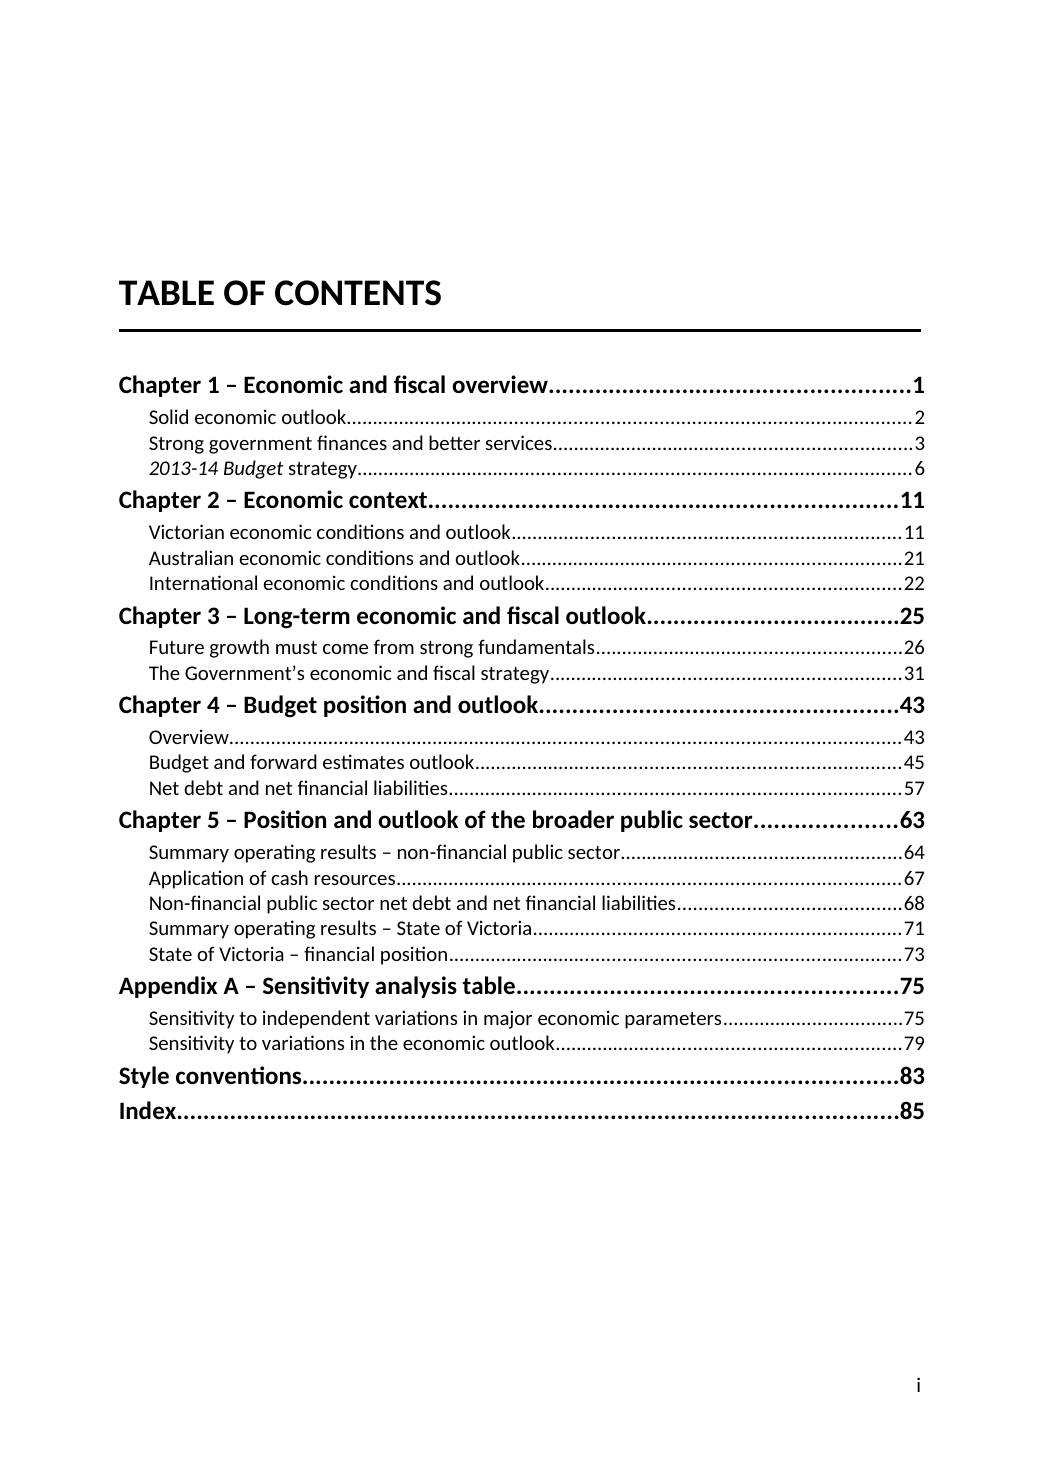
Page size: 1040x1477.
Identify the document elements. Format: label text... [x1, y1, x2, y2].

text Appendix A – Sensitivity analysis table 75 [118, 971, 877, 1001]
text Chapter 5 – Position and outlook of the broader public sector 63 [118, 804, 877, 835]
text Chapter 2 – Economic context 11 [118, 485, 877, 515]
text Sensitivity to variations in the economic outlook 79 [148, 1031, 877, 1056]
text Summary operating results – State of Victoria 71 [148, 916, 877, 941]
text International economic conditions and outlook 22 [148, 570, 877, 596]
subtitle Table of contents [118, 268, 921, 332]
text Australian economic conditions and outlook 21 [148, 545, 877, 570]
text Strong government finances and better services 3 [148, 430, 877, 455]
text The Government’s economic and fiscal strategy 31 [148, 660, 877, 685]
text Non-financial public sector net debt and net financial liabilities 68 [148, 890, 877, 916]
text Sensitivity to independent variations in major economic parameters 75 [148, 1005, 877, 1031]
text Chapter 3 – Long-term economic and fiscal outlook 25 [118, 600, 877, 630]
text Index 85 [118, 1095, 877, 1125]
text State of Victoria – financial position 73 [148, 941, 877, 966]
text Application of cash resources 67 [148, 865, 877, 890]
text Budget and forward estimates outlook 45 [148, 749, 877, 775]
text Future growth must come from strong fundamentals 26 [148, 634, 877, 660]
text 2013-14 Budget strategy 6 [148, 455, 877, 481]
text Chapter 4 – Budget position and outlook 43 [118, 689, 877, 720]
text Net debt and net financial liabilities 57 [148, 775, 877, 800]
text Style conventions 83 [118, 1060, 877, 1091]
text Victorian economic conditions and outlook 11 [148, 519, 877, 545]
text Overview 43 [148, 724, 877, 749]
text Solid economic outlook 2 [148, 404, 877, 430]
text Summary operating results – non-financial public sector 64 [148, 839, 877, 865]
text Chapter 1 – Economic and fiscal overview 1 [118, 369, 877, 400]
